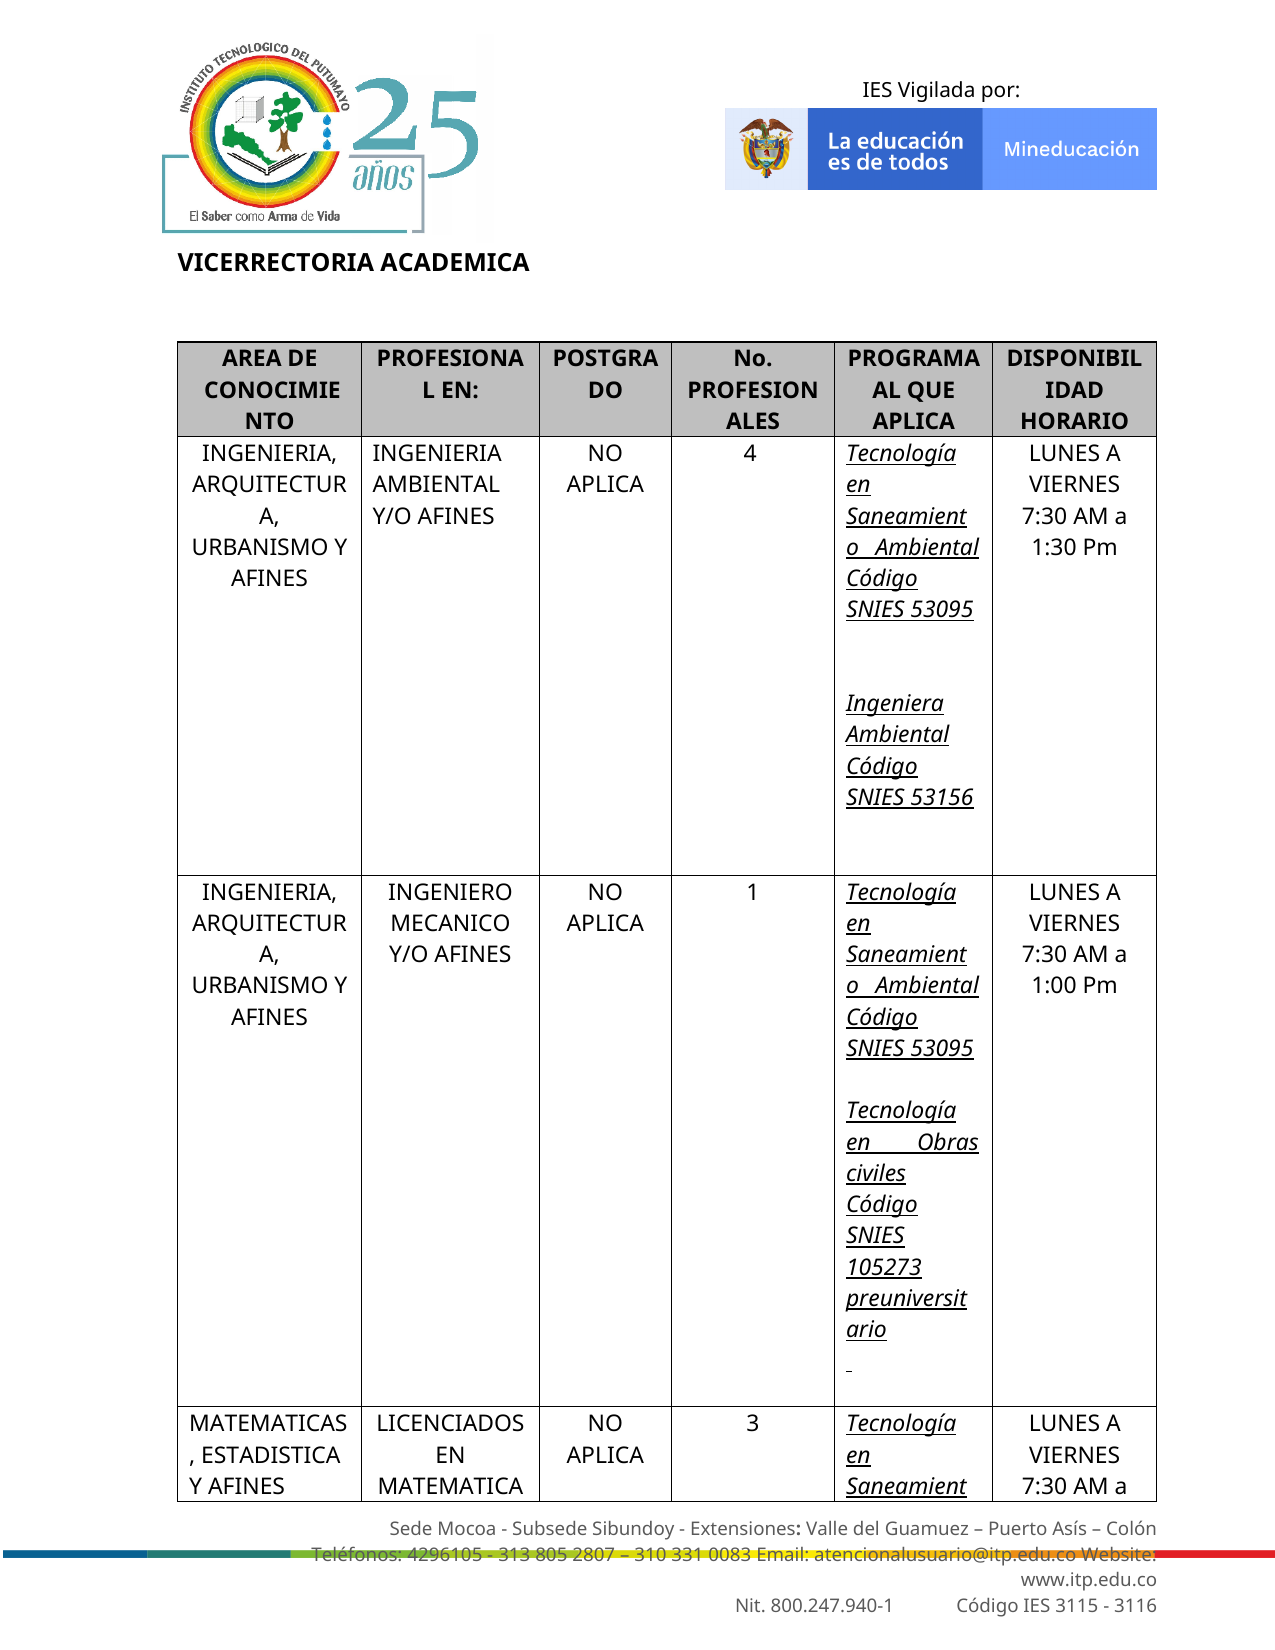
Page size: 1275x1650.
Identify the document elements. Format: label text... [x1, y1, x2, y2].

picture [1091, 1550, 1096, 1558]
picture [1037, 1550, 1084, 1558]
table_header DISPONIBILIDAD HORARIO [993, 343, 1156, 436]
picture [155, 34, 495, 243]
picture [423, 1550, 436, 1558]
table_header PROGRAMA AL QUE APLICA [835, 343, 992, 436]
table_cell NO APLICA [540, 876, 671, 1406]
table_cell LUNES A VIERNES 7:30 AM a 1:00 Pm [993, 876, 1156, 1406]
picture [760, 1550, 801, 1558]
picture [974, 1550, 986, 1558]
picture [3, 1550, 315, 1558]
picture [737, 1550, 748, 1558]
table_header POSTGRADO [540, 343, 671, 436]
table_cell LICENCIADOS EN MATEMATICAS Y/O AFINES [362, 1407, 539, 1501]
table_cell INGENIERO MECANICO Y/O AFINES [362, 876, 539, 1406]
picture [997, 1550, 1035, 1558]
table_cell Tecnología en Saneamiento Ambiental Código SNIES 53095 Tecnología en Obras civiles Código SNIES 105273 preuniversitario [835, 876, 992, 1406]
table_cell INGENIERIA, ARQUITECTURA, URBANISMO Y AFINES [178, 876, 361, 1406]
picture [415, 1550, 426, 1558]
picture [802, 1550, 826, 1558]
picture [1112, 1550, 1136, 1558]
picture [658, 1550, 663, 1558]
table_cell Tecnología en Saneamiento Ambiental Código SNIES 53095 Ingeniera Ambiental Código SNIES 53156 [835, 437, 992, 875]
table_cell NO APLICA [540, 437, 671, 875]
picture [527, 1550, 538, 1558]
table_cell NO APLICA [540, 1407, 671, 1501]
picture [577, 1550, 586, 1558]
picture [515, 1550, 527, 1558]
picture [690, 1550, 697, 1558]
picture [699, 1550, 709, 1558]
table_header AREA DE CONOCIMIENTO [178, 343, 361, 436]
picture [317, 1550, 334, 1558]
table_cell MATEMATICAS, ESTADISTICA Y AFINES [178, 1407, 361, 1501]
table_cell 1 [672, 876, 834, 1406]
picture [474, 1550, 506, 1558]
table_cell INGENIERIA, ARQUITECTURA, URBANISMO Y AFINES [178, 437, 361, 875]
table_cell LUNES A VIERNES 7:30 AM a 1:00 Pm [993, 1407, 1156, 1501]
table_header PROFESIONAL EN: [362, 343, 539, 436]
picture [596, 1550, 601, 1558]
table_cell Tecnología en Saneamiento Ambiental Código SNIES 53095 Tecnología en Obras civiles Código SNIES 105273 preuniversitario [835, 1407, 992, 1501]
table_cell 3 [672, 1407, 834, 1501]
picture [1096, 1550, 1111, 1558]
table_cell 4 [672, 437, 834, 875]
picture [722, 1550, 727, 1558]
picture [469, 1550, 479, 1558]
picture [987, 1550, 996, 1558]
picture [442, 1550, 455, 1558]
picture [1137, 1550, 1275, 1558]
picture [642, 1550, 650, 1558]
picture [602, 1550, 611, 1558]
picture [711, 1550, 716, 1558]
picture [351, 1550, 414, 1558]
picture [827, 1550, 903, 1558]
picture [559, 1550, 580, 1558]
picture [506, 1550, 513, 1558]
picture [554, 1550, 564, 1558]
table_header No. PROFESIONALES [672, 343, 834, 436]
picture [748, 1550, 758, 1558]
picture [679, 1550, 690, 1558]
picture [548, 1550, 553, 1558]
picture [1087, 1550, 1092, 1558]
table_cell LUNES A VIERNES 7:30 AM a 1:30 Pm [993, 437, 1156, 875]
picture [335, 1550, 349, 1558]
table_cell INGENIERIA AMBIENTAL Y/O AFINES [362, 437, 539, 875]
picture [463, 1550, 468, 1558]
picture [664, 1550, 679, 1558]
picture [610, 1550, 642, 1558]
picture [725, 108, 1157, 190]
picture [904, 1550, 975, 1558]
